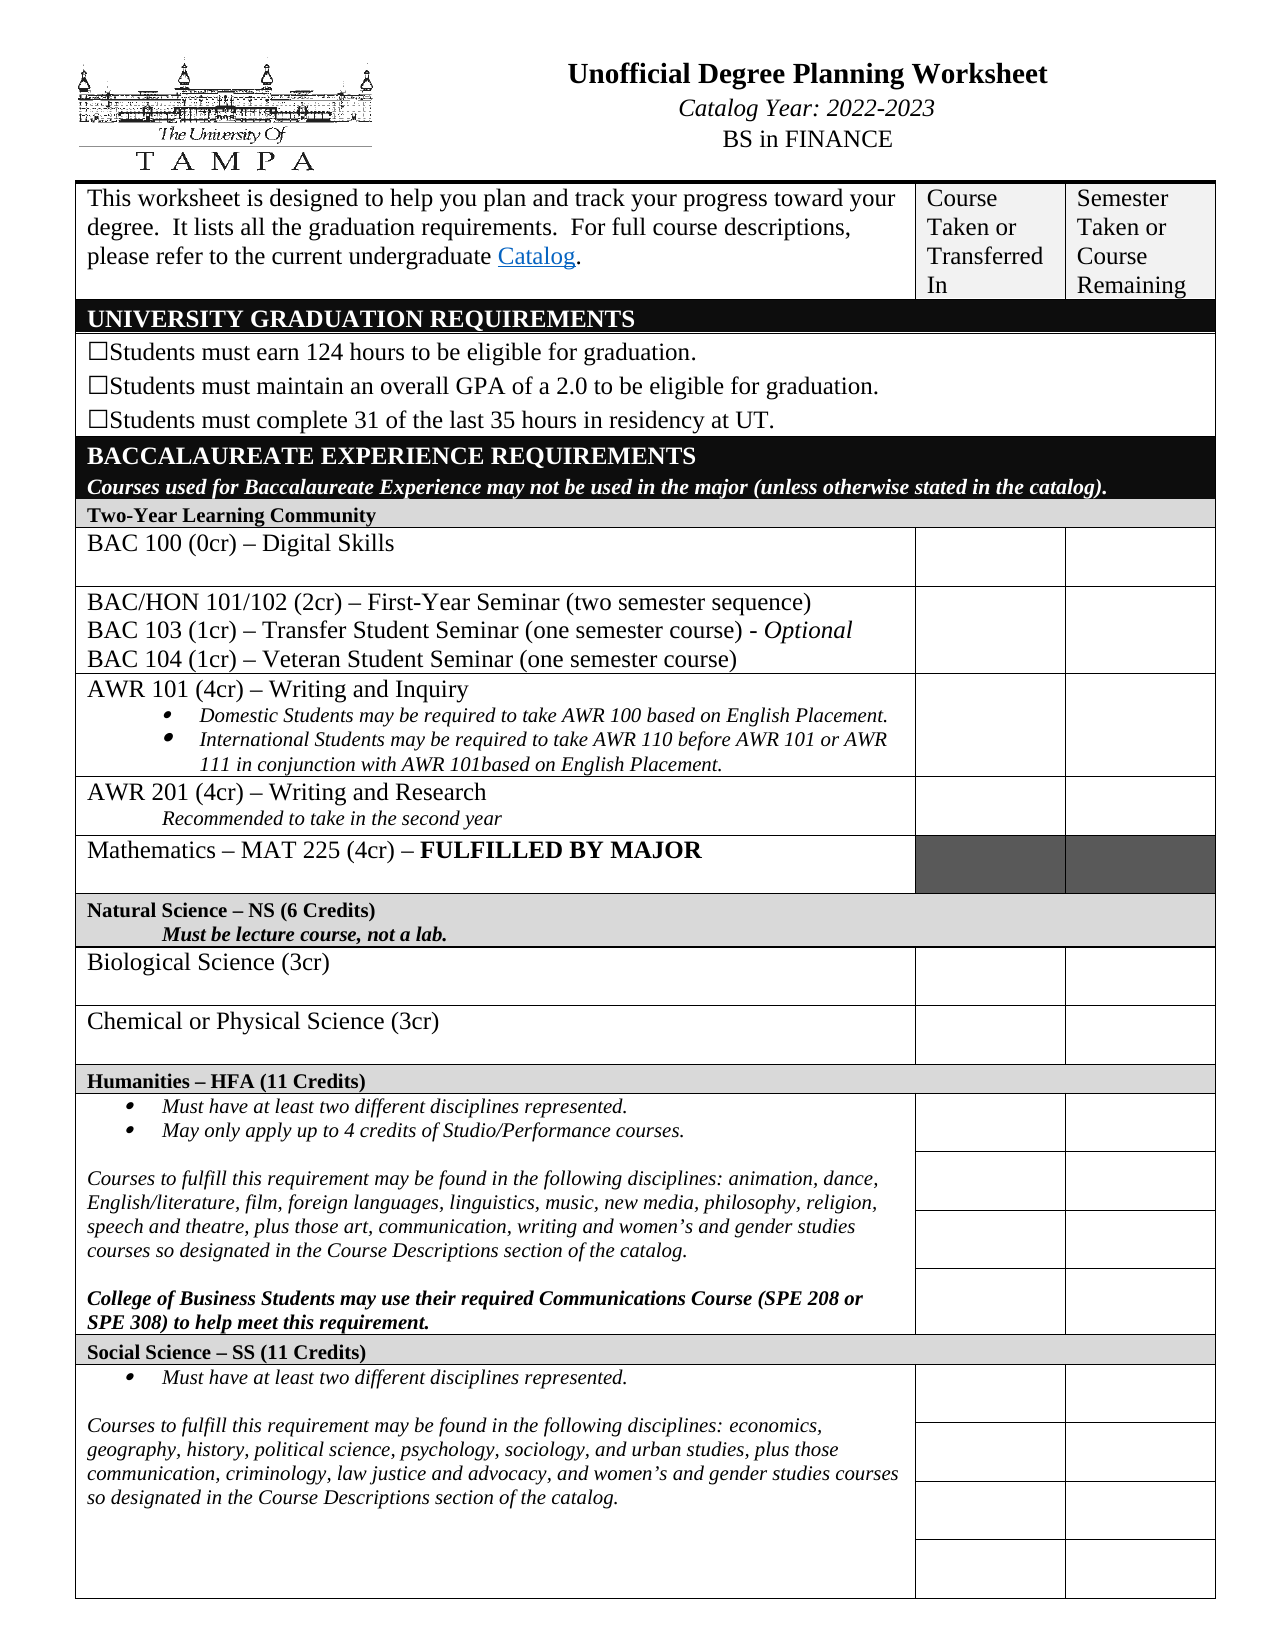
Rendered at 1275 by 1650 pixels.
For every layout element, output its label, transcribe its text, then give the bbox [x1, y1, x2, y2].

table_cell BAC/HON 101/102 (2cr) – First-Year Seminar (two semester sequence) BAC 103 (1cr) – Transfer Student Seminar (one semester course) - Optional BAC 104 (1cr) – Veteran Student Seminar (one semester course) [76, 587, 915, 673]
table_cell [1066, 1482, 1215, 1539]
table_cell [1066, 1365, 1215, 1422]
table_cell [916, 674, 1065, 776]
table_cell [1066, 1094, 1215, 1151]
table_cell UNIVERSITY GRADUATION REQUIREMENTS [76, 300, 1215, 332]
table_cell [1066, 1540, 1215, 1598]
table_header Course Taken or Transferred In [916, 184, 1065, 298]
table_cell Must have at least two different disciplines represented. Courses to fulfill this requirement may be found in the following disciplines: economics, geography, history, political science, psychology, sociology, and urban studies, plus those communication, criminology, law justice and advocacy, and women’s and gender studies courses so designated in the Course Descriptions section of the catalog. [76, 1365, 915, 1598]
table_cell Humanities – HFA (11 Credits) [76, 1065, 1215, 1093]
table_cell [1066, 1211, 1215, 1268]
table_cell [916, 1211, 1065, 1268]
table_cell Natural Science – NS (6 Credits) Must be lecture course, not a lab. [76, 894, 1215, 946]
table_cell [1066, 836, 1215, 893]
table_cell [1066, 528, 1215, 586]
table_cell [1066, 777, 1215, 834]
table_cell [1066, 1423, 1215, 1481]
table_cell AWR 201 (4cr) – Writing and Research Recommended to take in the second year [76, 777, 915, 834]
table_cell [916, 1094, 1065, 1151]
table_cell [916, 1269, 1065, 1334]
table_cell Biological Science (3cr) [76, 948, 915, 1005]
table_cell [916, 1540, 1065, 1598]
table_header Semester Taken or Course Remaining [1066, 184, 1215, 298]
table_cell Students must earn 124 hours to be eligible for graduation. Students must maintain an overall GPA of a 2.0 to be eligible for graduation. Students must complete 31 of the last 35 hours in residency at UT. [76, 334, 1215, 436]
table_header This worksheet is designed to help you plan and track your progress toward your degree. It lists all the graduation requirements. For full course descriptions, please refer to the current undergraduate Catalog. [76, 184, 915, 298]
table_cell [916, 1152, 1065, 1210]
table_cell [1066, 1006, 1215, 1063]
table_cell BAC 100 (0cr) – Digital Skills [76, 528, 915, 586]
table_cell [1066, 1152, 1215, 1210]
table_cell [916, 777, 1065, 834]
table_cell [916, 1365, 1065, 1422]
table_cell [916, 1423, 1065, 1481]
table_cell Must have at least two different disciplines represented. May only apply up to 4 credits of Studio/Performance courses. Courses to fulfill this requirement may be found in the following disciplines: animation, dance, English/literature, film, foreign languages, linguistics, music, new media, philosophy, religion, speech and theatre, plus those art, communication, writing and women’s and gender studies courses so designated in the Course Descriptions section of the catalog. College of Business Students may use their required Communications Course (SPE 208 or SPE 308) to help meet this requirement. [76, 1094, 915, 1334]
table_cell Chemical or Physical Science (3cr) [76, 1006, 915, 1063]
table_cell BACCALAUREATE EXPERIENCE REQUIREMENTS Courses used for Baccalaureate Experience may not be used in the major (unless otherwise stated in the catalog). [76, 437, 1215, 499]
table_cell [916, 528, 1065, 586]
table_cell [1066, 948, 1215, 1005]
table_cell [1066, 587, 1215, 673]
table_cell [1066, 1269, 1215, 1334]
table_cell [916, 948, 1065, 1005]
table_cell Mathematics – MAT 225 (4cr) – FULFILLED BY MAJOR [76, 836, 915, 893]
table_cell [916, 1482, 1065, 1539]
table_cell [916, 836, 1065, 893]
table_cell [916, 587, 1065, 673]
table_cell Social Science – SS (11 Credits) [76, 1335, 1215, 1364]
table_cell Two-Year Learning Community [76, 499, 1215, 527]
table_cell AWR 101 (4cr) – Writing and Inquiry Domestic Students may be required to take AWR 100 based on English Placement. International Students may be required to take AWR 110 before AWR 101 or AWR 111 in conjunction with AWR 101based on English Placement. [76, 674, 915, 776]
table_cell [1066, 674, 1215, 776]
table_cell [916, 1006, 1065, 1063]
